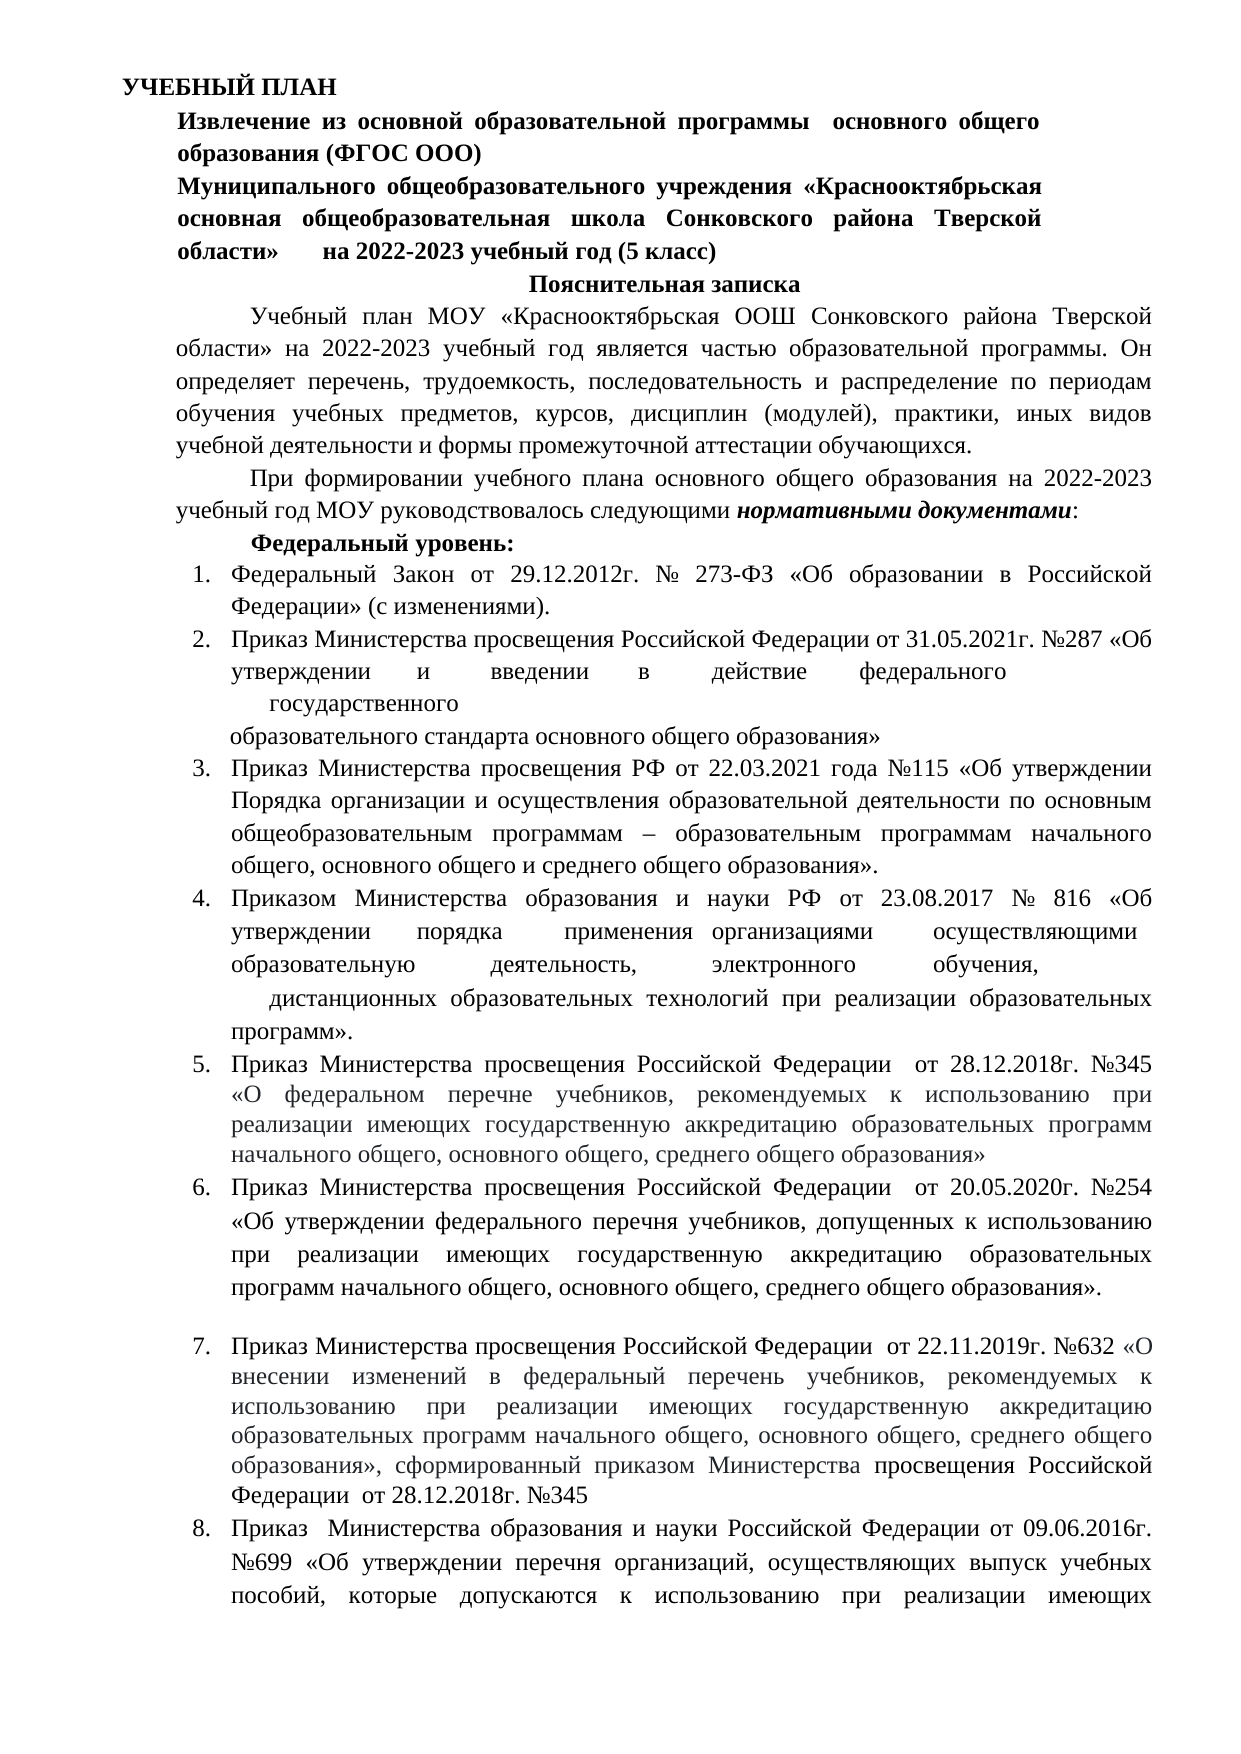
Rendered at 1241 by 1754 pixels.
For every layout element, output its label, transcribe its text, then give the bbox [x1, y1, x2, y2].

list Федеральный Закон от 29.12.2012г. № 273-ФЗ «Об образовании в Российской Федерации» (с изменениями). [192, 559, 1153, 620]
text образовательного стандарта основного общего образования» [229, 721, 1153, 749]
text УЧЕБНЫЙ ПЛАН [122, 72, 1153, 101]
list Приказ Министерства просвещения Российской Федерации от 31.05.2021г. №287 «Об утверждении и введении в действие федерального государственного [192, 624, 1153, 717]
list Приказом Министерства образования и науки РФ от 23.08.2017 № 816 «Об утверждении порядка применения организациями осуществляющими образовательную деятельность, электронного обучения, дистанционных образовательных технологий при реализации образовательных программ». [192, 883, 1153, 1045]
list Приказ Министерства просвещения Российской Федерации от 22.11.2019г. №632 «О внесении изменений в федеральный перечень учебников, рекомендуемых к использованию при реализации имеющих государственную аккредитацию образовательных программ начального общего, основного общего, среднего общего образования», сформированный приказом Министерства просвещения Российской Федерации от 28.12.2018г. №345 [192, 1331, 1153, 1509]
text Муниципального общеобразовательного учреждения «Краснооктябрьская основная общеобразовательная школа Сонковского района Тверской области» на 2022-2023 учебный год (5 класс) [177, 171, 1042, 265]
text Пояснительная записка [286, 269, 1044, 297]
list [192, 1513, 1153, 1609]
text Извлечение из основной образовательной программы основного общего образования (ФГОС ООО) [177, 106, 1040, 167]
list Приказ Министерства просвещения Российской Федерации от 20.05.2020г. №254 «Об утверждении федерального перечня учебников, допущенных к использованию при реализации имеющих государственную аккредитацию образовательных программ начального общего, основного общего, среднего общего образования». [192, 1172, 1153, 1301]
text Федеральный уровень: [251, 528, 1020, 556]
list Приказ Министерства просвещения Российской Федерации от 28.12.2018г. №345 «О федеральном перечне учебников, рекомендуемых к использованию при реализации имеющих государственную аккредитацию образовательных программ начального общего, основного общего, среднего общего образования» [192, 1049, 1153, 1168]
text Учебный план МОУ «Краснооктябрьская ООШ Сонковского района Тверской области» на 2022-2023 учебный год является частью образовательной программы. Он определяет перечень, трудоемкость, последовательность и распределение по периодам обучения учебных предметов, курсов, дисциплин (модулей), практики, иных видов учебной деятельности и формы промежуточной аттестации обучающихся. [176, 301, 1153, 459]
list Приказ Министерства просвещения РФ от 22.03.2021 года №115 «Об утверждении Порядка организации и осуществления образовательной деятельности по основным общеобразовательным программам – образовательным программам начального общего, основного общего и среднего общего образования». [192, 753, 1153, 879]
text При формировании учебного плана основного общего образования на 2022-2023 учебный год МОУ руководствовалось следующими нормативными документами: [176, 463, 1153, 524]
